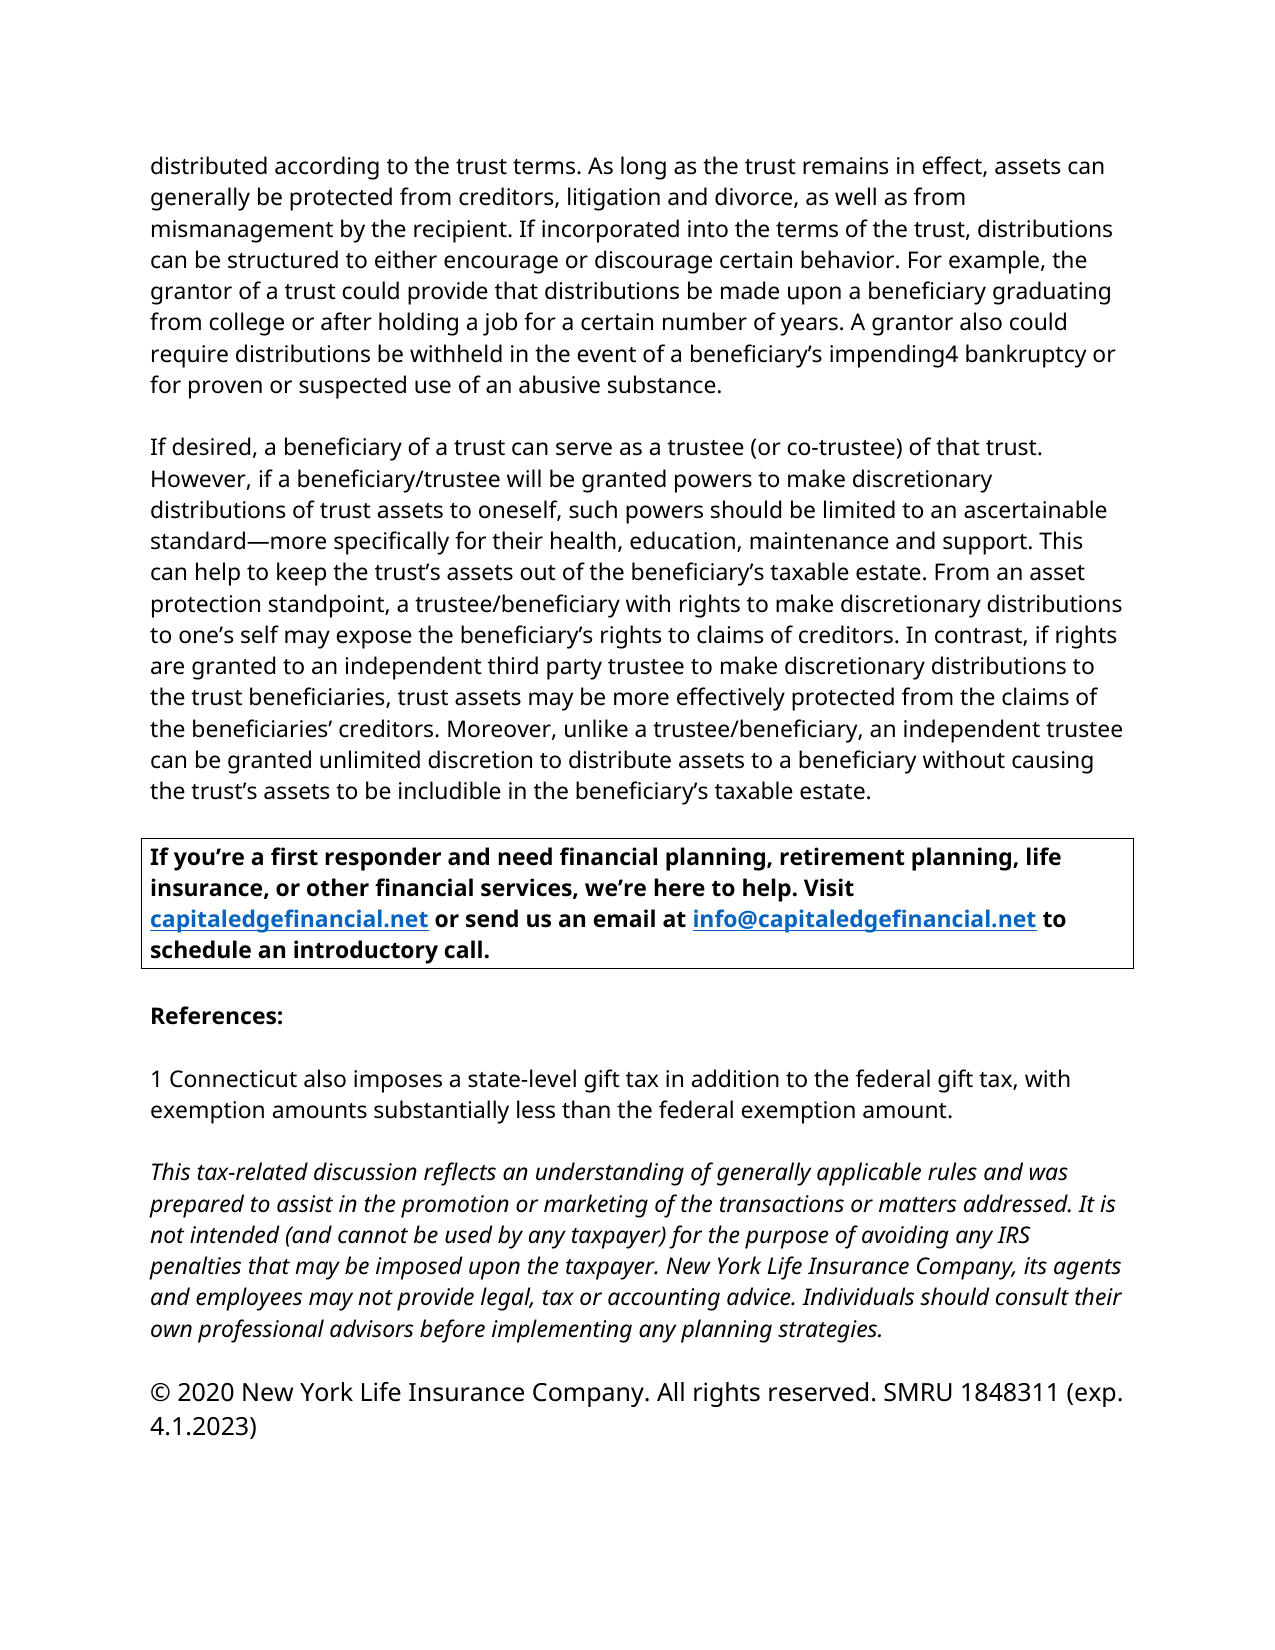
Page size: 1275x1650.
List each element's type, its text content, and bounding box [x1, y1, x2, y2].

text © 2020 New York Life Insurance Company. All rights reserved. SMRU 1848311 (exp. 4.1.2023) [150, 1375, 1125, 1443]
text If desired, a beneficiary of a trust can serve as a trustee (or co-trustee) of that trust. However, if a beneficiary/trustee will be granted powers to make discretionary distributions of trust assets to oneself, such powers should be limited to an ascertainable standard—more specifically for their health, education, maintenance and support. This can help to keep the trust’s assets out of the beneficiary’s taxable estate. From an asset protection standpoint, a trustee/beneficiary with rights to make discretionary distributions to one’s self may expose the beneficiary’s rights to claims of creditors. In contrast, if rights are granted to an independent third party trustee to make discretionary distributions to the trust beneficiaries, trust assets may be more effectively protected from the claims of the beneficiaries’ creditors. Moreover, unlike a trustee/beneficiary, an independent trustee can be granted unlimited discretion to distribute assets to a beneficiary without causing the trust’s assets to be includible in the beneficiary’s taxable estate. [150, 431, 1125, 806]
text If you’re a first responder and need financial planning, retirement planning, life insurance, or other financial services, we’re here to help. Visit capitaledgefinancial.net or send us an email at info@capitaledgefinancial.net to schedule an introductory call. [142, 839, 1133, 968]
text This tax-related discussion reflects an understanding of generally applicable rules and was prepared to assist in the promotion or marketing of the transactions or matters addressed. It is not intended (and cannot be used by any taxpayer) for the purpose of avoiding any IRS penalties that may be imposed upon the taxpayer. New York Life Insurance Company, its agents and employees may not provide legal, tax or accounting advice. Individuals should consult their own professional advisors before implementing any planning strategies. [150, 1156, 1125, 1344]
text References: [150, 1000, 1125, 1031]
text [150, 150, 1125, 400]
text 1 Connecticut also imposes a state-level gift tax in addition to the federal gift tax, with exemption amounts substantially less than the federal exemption amount. [150, 1062, 1125, 1125]
